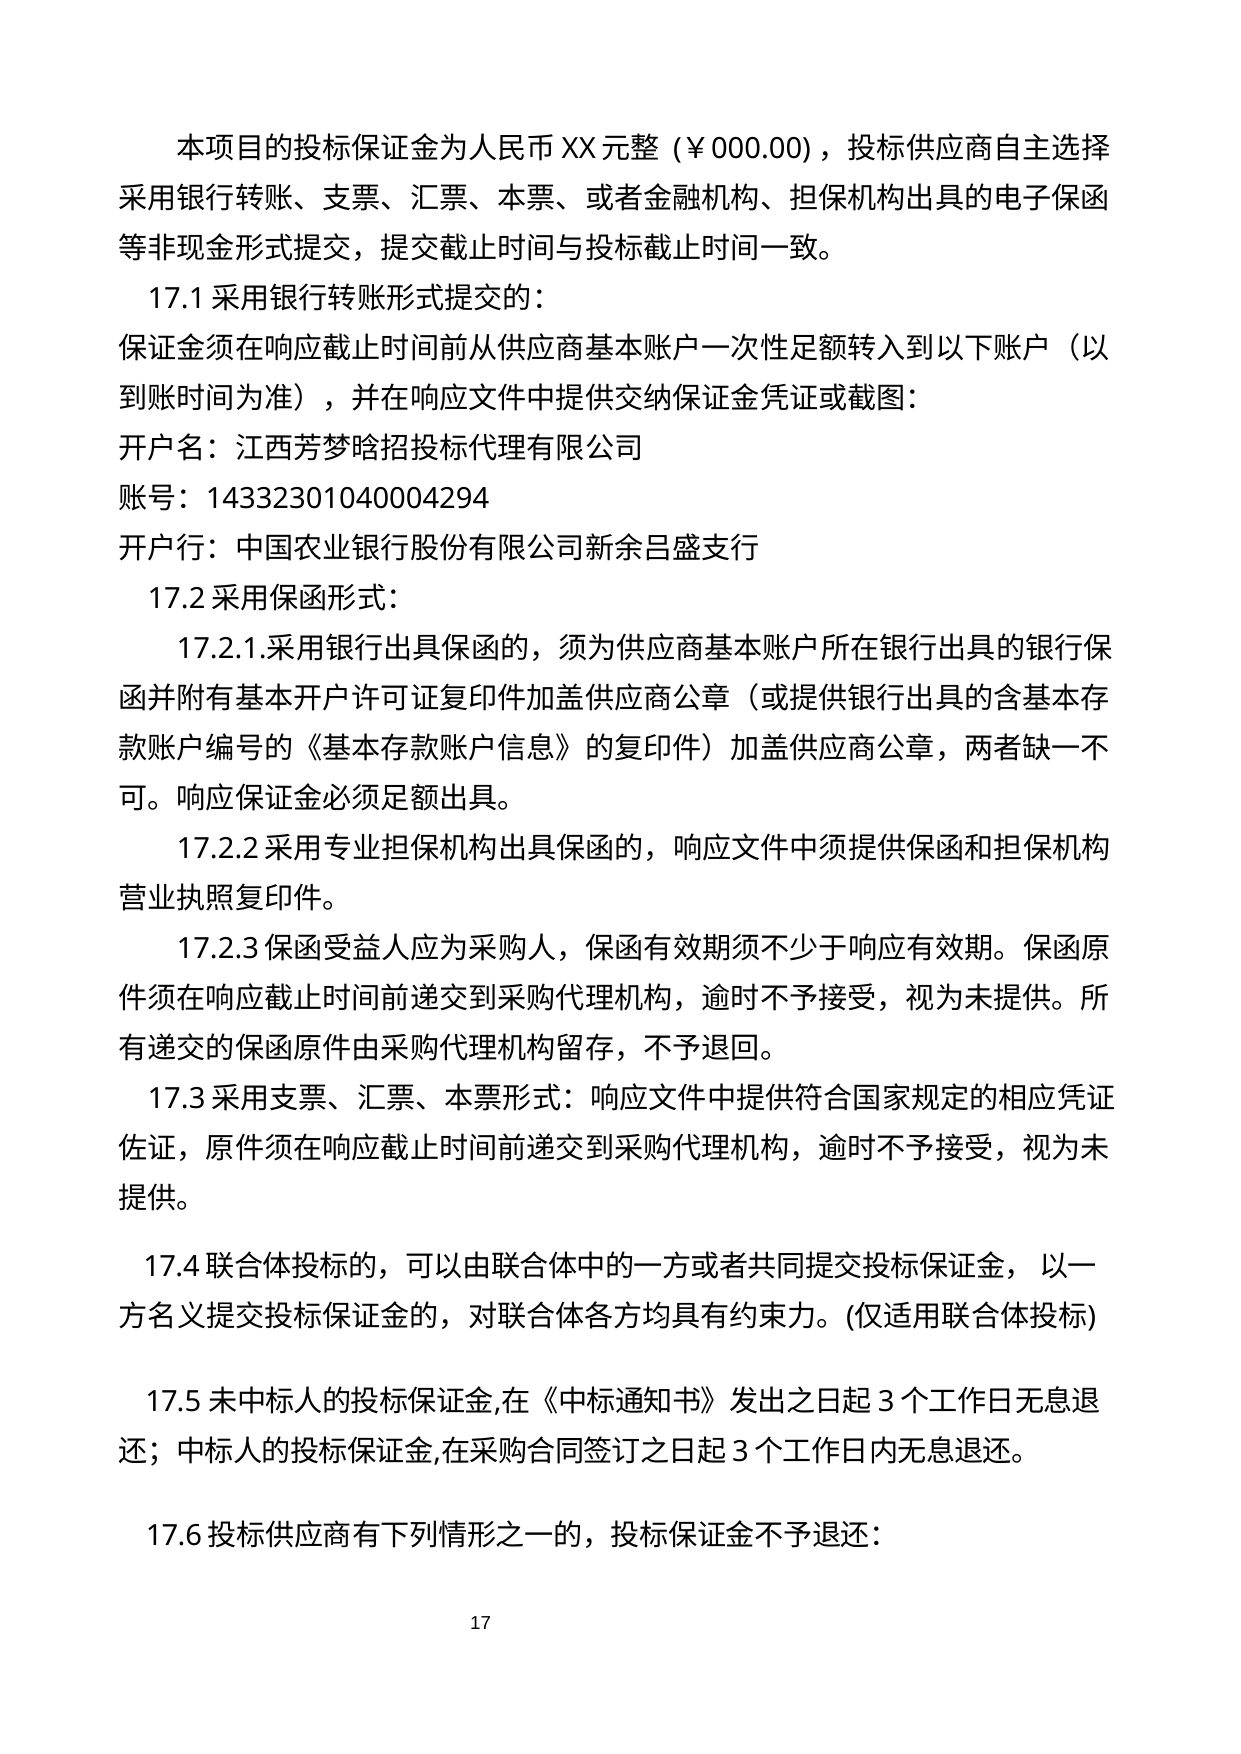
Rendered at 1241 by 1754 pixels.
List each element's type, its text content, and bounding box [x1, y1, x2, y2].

text 17.2.2采用专业担保机构出具保函的，响应文件中须提供保函和担保机构营业执照复印件。 [118, 818, 1122, 918]
text 保证金须在响应截止时间前从供应商基本账户一次性足额转入到以下账户（以到账时间为准），并在响应文件中提供交纳保证金凭证或截图： [118, 318, 1122, 418]
text 17.6投标供应商有下列情形之一的，投标保证金不予退还： [118, 1505, 1122, 1555]
text 17.2采用保函形式： [118, 568, 1122, 618]
text 开户行：中国农业银行股份有限公司新余吕盛支行 [118, 518, 1122, 568]
text 开户名：江西芳梦晗招投标代理有限公司 [118, 418, 1122, 468]
text 17.5 未中标人的投标保证金,在《中标通知书》发出之日起3个工作日无息退还；中标人的投标保证金,在采购合同签订之日起3个工作日内无息退还。 [118, 1371, 1122, 1471]
text 账号：14332301040004294 [118, 468, 1122, 518]
text 17.2.3保函受益人应为采购人，保函有效期须不少于响应有效期。保函原件须在响应截止时间前递交到采购代理机构，逾时不予接受，视为未提供。所有递交的保函原件由采购代理机构留存，不予退回。 [118, 918, 1122, 1068]
text 17.4联合体投标的，可以由联合体中的一方或者共同提交投标保证金， 以一方名义提交投标保证金的，对联合体各方均具有约束力。(仅适用联合体投标) [118, 1237, 1121, 1337]
text 17.1采用银行转账形式提交的： [118, 268, 1122, 318]
text 本项目的投标保证金为人民币XX元整 (￥000.00) ，投标供应商自主选择采用银行转账、支票、汇票、本票、或者金融机构、担保机构出具的电子保函等非现金形式提交，提交截止时间与投标截止时间一致。 [118, 118, 1122, 268]
text 17.3采用支票、汇票、本票形式：响应文件中提供符合国家规定的相应凭证佐证，原件须在响应截止时间前递交到采购代理机构，逾时不予接受，视为未提供。 [118, 1068, 1122, 1218]
text 17.2.1.采用银行出具保函的，须为供应商基本账户所在银行出具的银行保函并附有基本开户许可证复印件加盖供应商公章（或提供银行出具的含基本存款账户编号的《基本存款账户信息》的复印件）加盖供应商公章，两者缺一不可。响应保证金必须足额出具。 [118, 618, 1122, 818]
